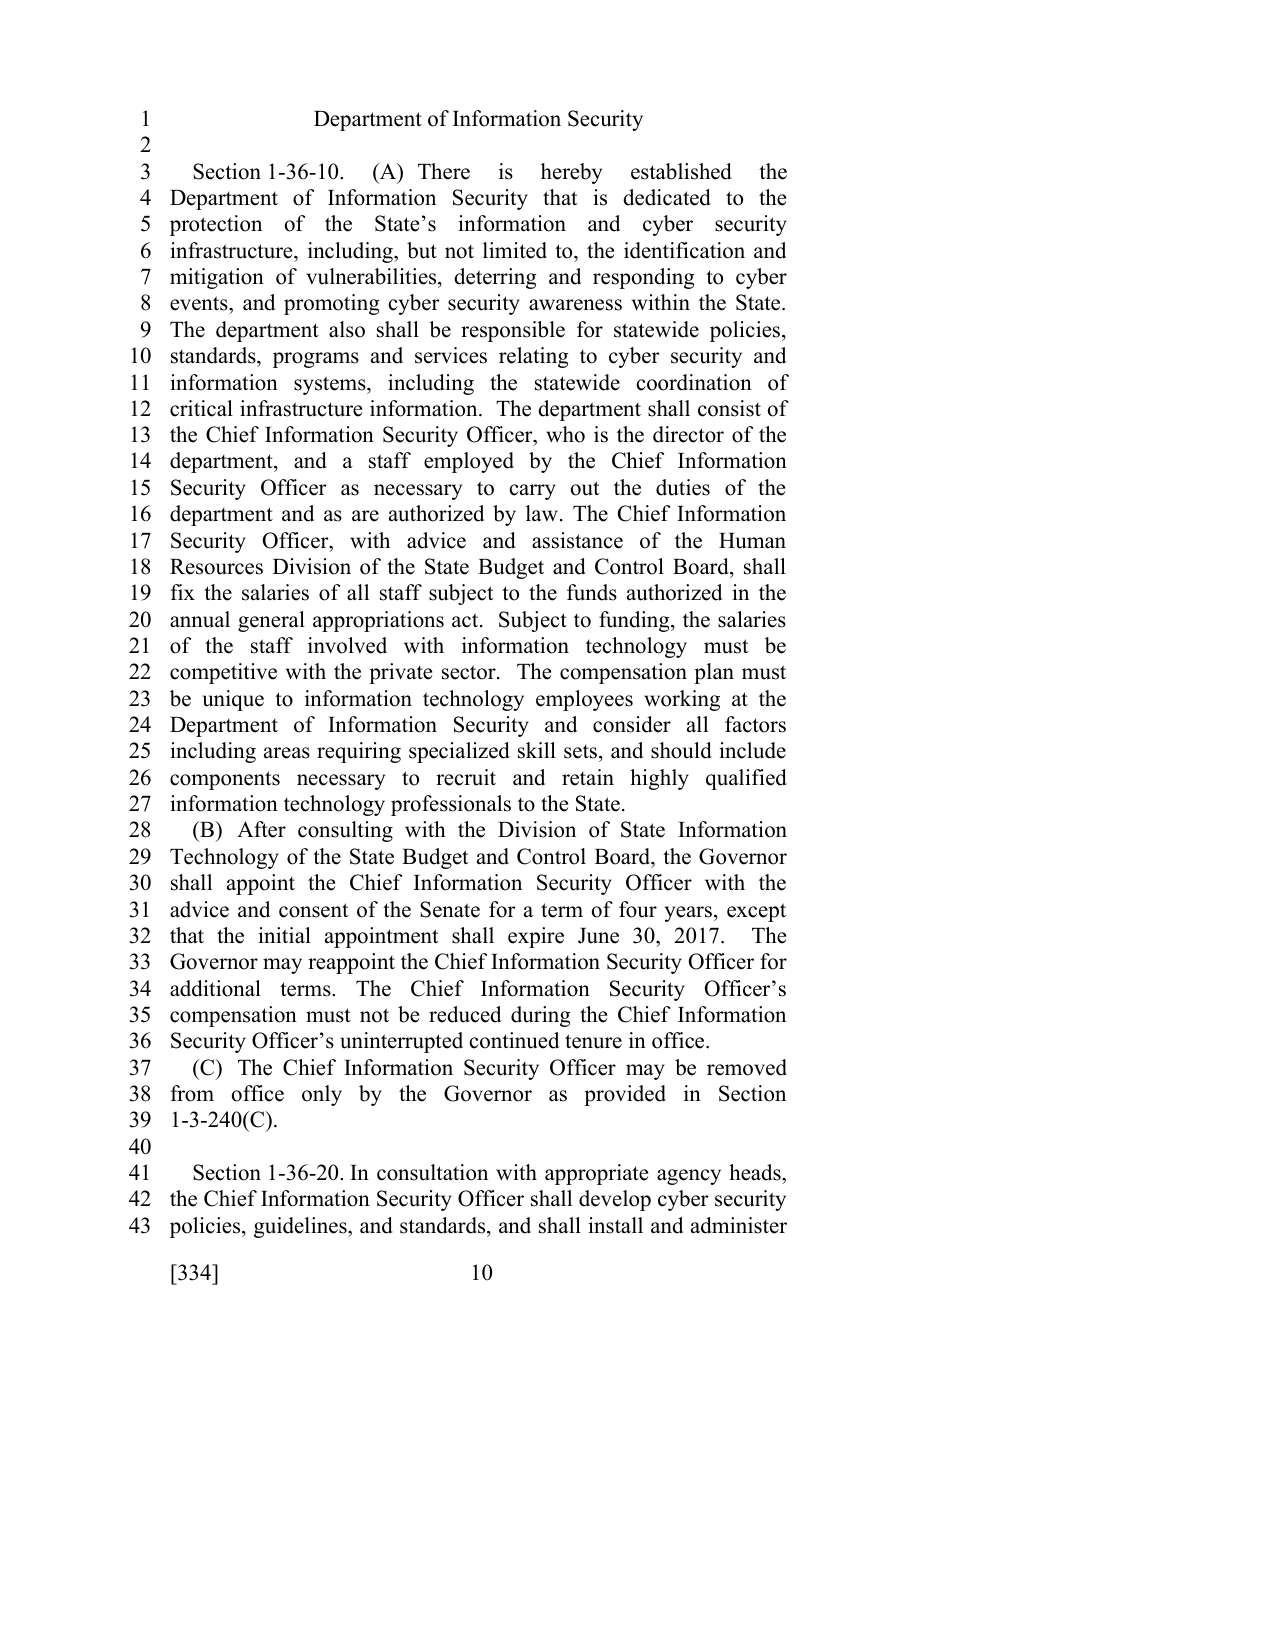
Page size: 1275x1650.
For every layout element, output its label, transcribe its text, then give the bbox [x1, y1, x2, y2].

text (C) The Chief Information Security Officer may be removed from office only by the Governor as provided in Section 1-3-240(C). [169, 1054, 787, 1133]
text Section 1-36-10. (A) There is hereby established the Department of Information Security that is dedicated to the protection of the State’s information and cyber security infrastructure, including, but not limited to, the identification and mitigation of vulnerabilities, deterring and responding to cyber events, and promoting cyber security awareness within the State. The department also shall be responsible for statewide policies, standards, programs and services relating to cyber security and information systems, including the statewide coordination of critical infrastructure information. The department shall consist of the Chief Information Security Officer, who is the director of the department, and a staff employed by the Chief Information Security Officer as necessary to carry out the duties of the department and as are authorized by law. The Chief Information Security Officer, with advice and assistance of the Human Resources Division of the State Budget and Control Board, shall fix the salaries of all staff subject to the funds authorized in the annual general appropriations act. Subject to funding, the salaries of the staff involved with information technology must be competitive with the private sector. The compensation plan must be unique to information technology employees working at the Department of Information Security and consider all factors including areas requiring specialized skill sets, and should include components necessary to recruit and retain highly qualified information technology professionals to the State. [169, 158, 787, 817]
text Department of Information Security [169, 105, 787, 131]
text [169, 1159, 787, 1238]
text (B) After consulting with the Division of State Information Technology of the State Budget and Control Board, the Governor shall appoint the Chief Information Security Officer with the advice and consent of the Senate for a term of four years, except that the initial appointment shall expire June 30, 2017. The Governor may reappoint the Chief Information Security Officer for additional terms. The Chief Information Security Officer’s compensation must not be reduced during the Chief Information Security Officer’s uninterrupted continued tenure in office. [169, 817, 787, 1054]
